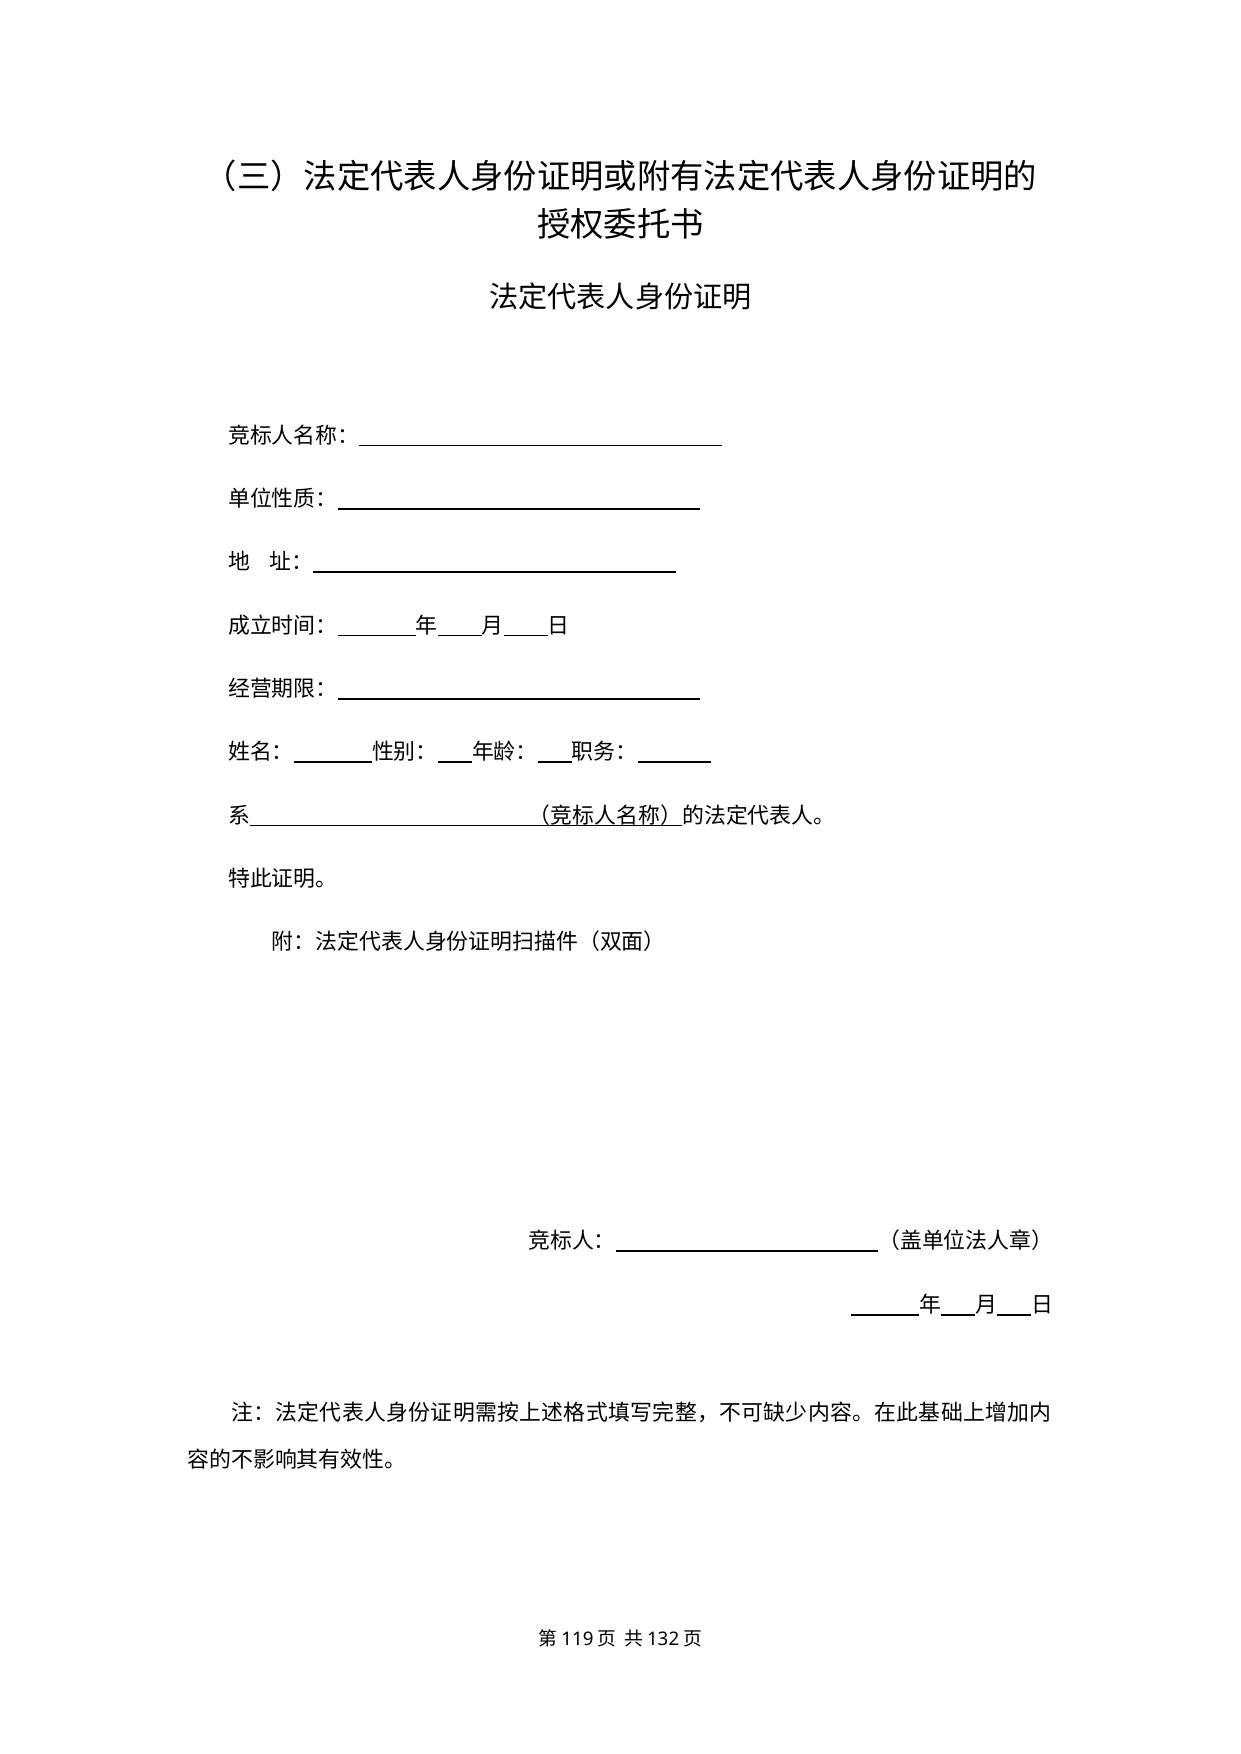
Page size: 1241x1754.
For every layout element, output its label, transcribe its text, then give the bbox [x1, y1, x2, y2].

text 单位性质： [187, 481, 1053, 513]
text 姓名： 性别： 年龄： 职务： [187, 734, 1053, 766]
text 附：法定代表人身份证明扫描件（双面） [187, 924, 1053, 956]
text 经营期限： [187, 671, 1053, 703]
text 法定代表人身份证明 [187, 273, 1053, 316]
text 竞标人名称： [187, 418, 1053, 449]
text 年 月 日 [187, 1287, 1053, 1318]
text 成立时间： 年 月 日 [187, 608, 1053, 639]
text 系 （竞标人名称）的法定代表人。 [187, 798, 1053, 829]
text （三）法定代表人身份证明或附有法定代表人身份证明的授权委托书 [187, 150, 1053, 246]
text 地 址： [187, 544, 1053, 576]
text 竞标人： （盖单位法人章） [187, 1223, 1053, 1255]
text 注：法定代表人身份证明需按上述格式填写完整，不可缺少内容。在此基础上增加内容的不影响其有效性。 [187, 1395, 1053, 1474]
text 特此证明。 [187, 861, 1053, 893]
